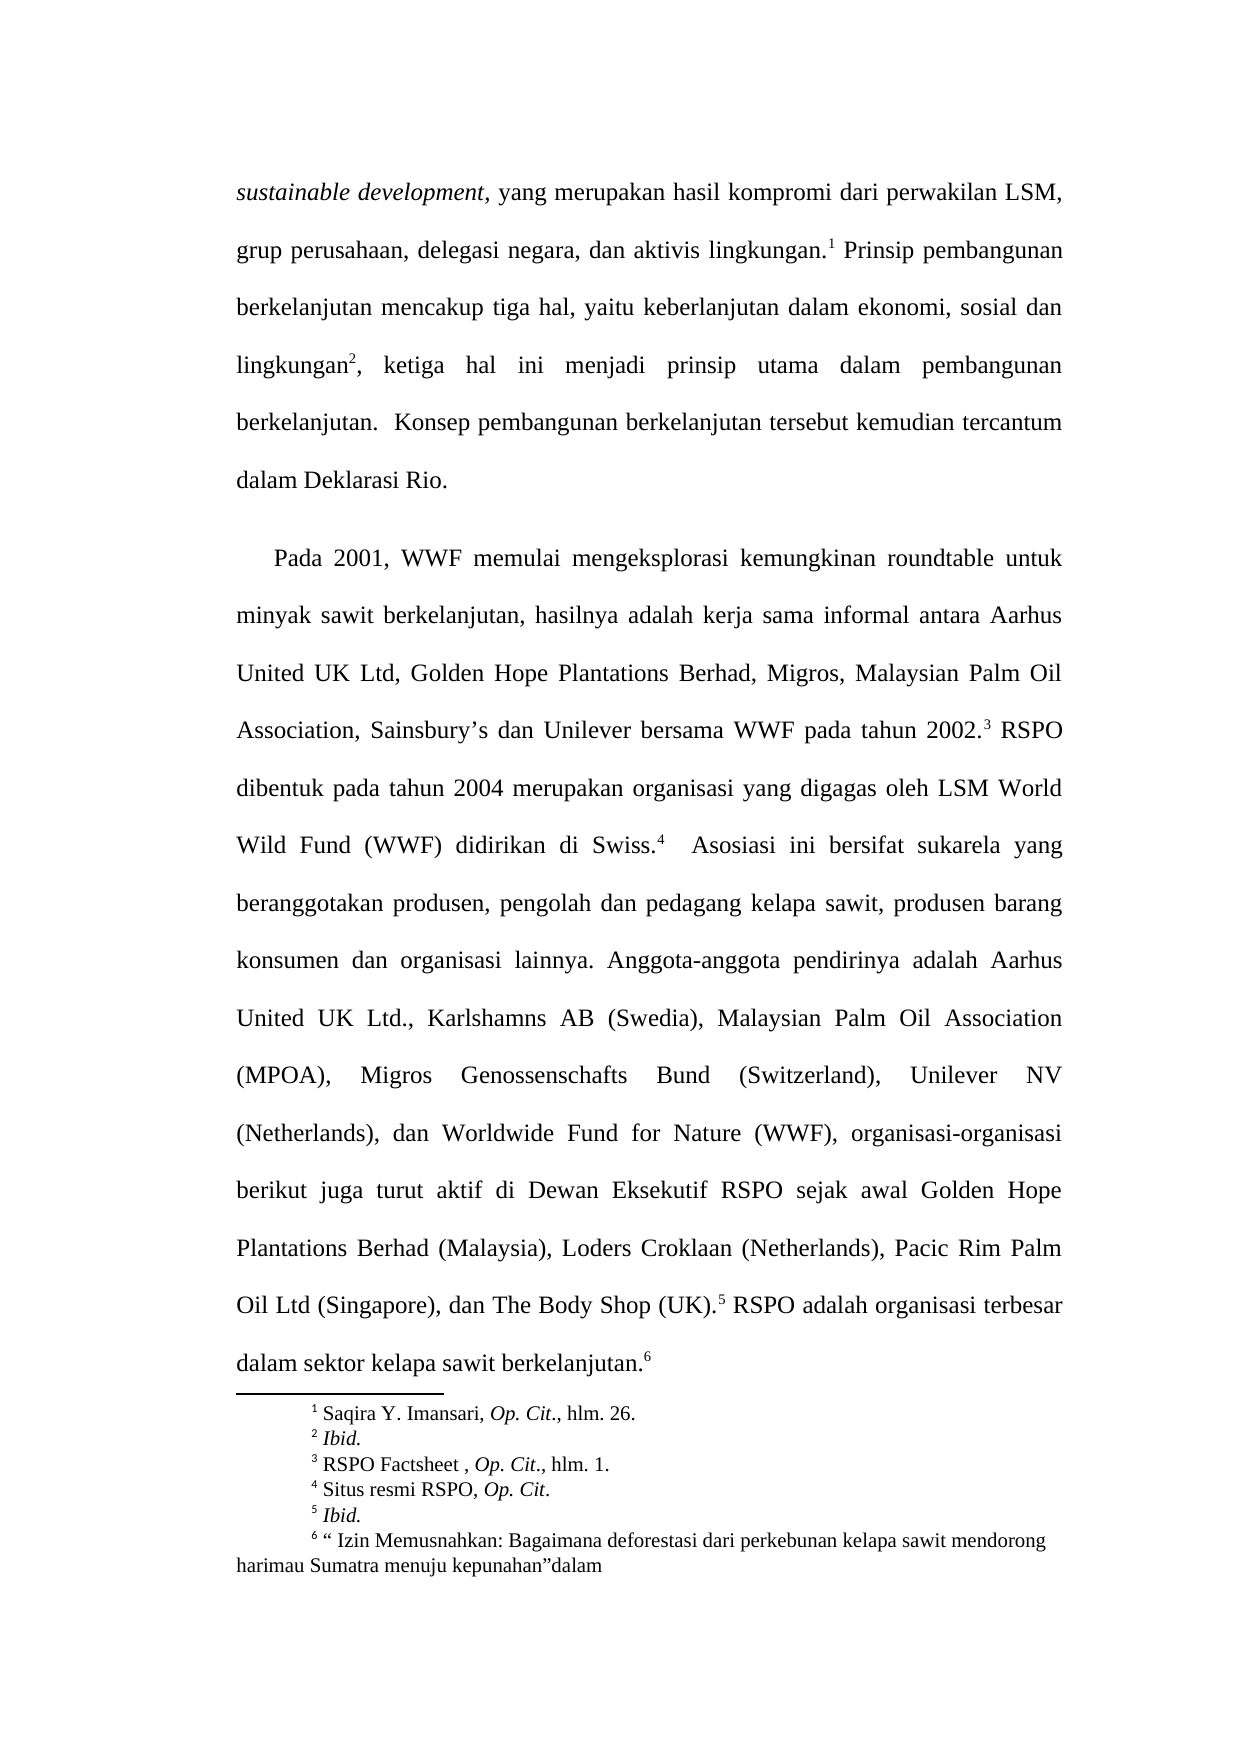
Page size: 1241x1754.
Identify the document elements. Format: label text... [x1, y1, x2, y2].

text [236, 177, 1063, 493]
text Pada 2001, WWF memulai mengeksplorasi kemungkinan roundtable untuk minyak sawit berkelanjutan, hasilnya adalah kerja sama informal antara Aarhus United UK Ltd, Golden Hope Plantations Berhad, Migros, Malaysian Palm Oil Association, Sainsbury’s dan Unilever bersama WWF pada tahun 2002. RSPO dibentuk pada tahun 2004 merupakan organisasi yang digagas oleh LSM World Wild Fund (WWF) didirikan di Swiss. Asosiasi ini bersifat sukarela yang beranggotakan produsen, pengolah dan pedagang kelapa sawit, produsen barang konsumen dan organisasi lainnya. Anggota-anggota pendirinya adalah Aarhus United UK Ltd., Karlshamns AB (Swedia), Malaysian Palm Oil Association (MPOA), Migros Genossenschafts Bund (Switzerland), Unilever NV (Netherlands), dan Worldwide Fund for Nature (WWF), organisasi-organisasi berikut juga turut aktif di Dewan Eksekutif RSPO sejak awal Golden Hope Plantations Berhad (Malaysia), Loders Croklaan (Netherlands), Pacic Rim Palm Oil Ltd (Singapore), dan The Body Shop (UK). RSPO adalah organisasi terbesar dalam sektor kelapa sawit berkelanjutan. [236, 543, 1063, 1377]
